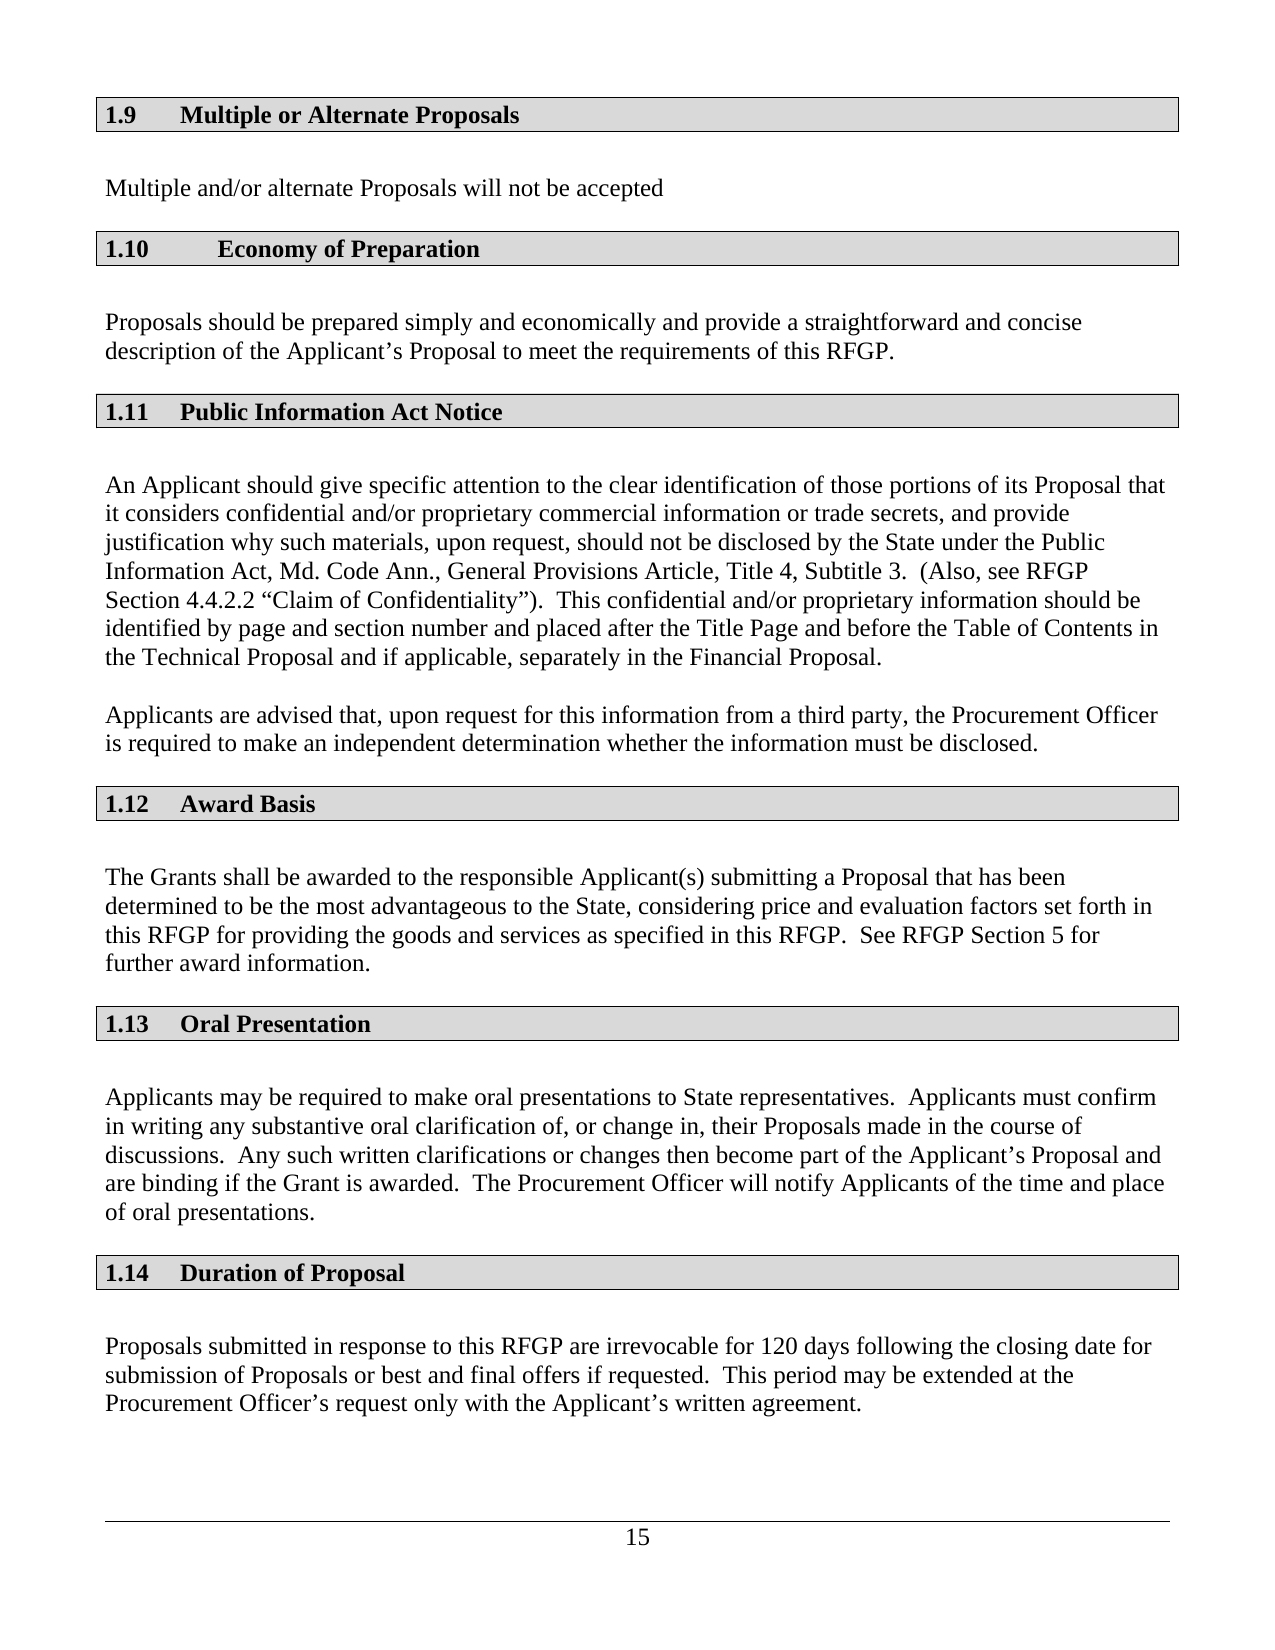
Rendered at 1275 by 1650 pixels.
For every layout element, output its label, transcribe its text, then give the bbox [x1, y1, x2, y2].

text Applicants are advised that, upon request for this information from a third party, the Procurement Officer is required to make an independent determination whether the information must be disclosed. [105, 700, 1170, 757]
subtitle 1.13 Oral Presentation [97, 1007, 1178, 1040]
text Proposals should be prepared simply and economically and provide a straightforward and concise description of the Applicant’s Proposal to meet the requirements of this RFGP. [105, 307, 1170, 365]
text The Grants shall be awarded to the responsible Applicant(s) submitting a Proposal that has been determined to be the most advantageous to the State, considering price and evaluation factors set forth in this RFGP for providing the goods and services as specified in this RFGP. See RFGP Section 5 for further award information. [105, 862, 1170, 977]
subtitle 1.14 Duration of Proposal [97, 1256, 1178, 1289]
text Multiple and/or alternate Proposals will not be accepted [105, 173, 1170, 202]
text An Applicant should give specific attention to the clear identification of those portions of its Proposal that it considers confidential and/or proprietary commercial information or trade secrets, and provide justification why such materials, upon request, should not be disclosed by the State under the Public Information Act, Md. Code Ann., General Provisions Article, Title 4, Subtitle 3. (Also, see RFGP Section 4.4.2.2 “Claim of Confidentiality”). This confidential and/or proprietary information should be identified by page and section number and placed after the Title Page and before the Table of Contents in the Technical Proposal and if applicable, separately in the Financial Proposal. [105, 470, 1170, 671]
subtitle Economy of Preparation [97, 232, 1178, 265]
subtitle 1.9 Multiple or Alternate Proposals [97, 98, 1178, 131]
text Proposals submitted in response to this RFGP are irrevocable for 120 days following the closing date for submission of Proposals or best and final offers if requested. This period may be extended at the Procurement Officer’s request only with the Applicant’s written agreement. [105, 1331, 1170, 1417]
subtitle 1.11 Public Information Act Notice [97, 395, 1178, 427]
text Applicants may be required to make oral presentations to State representatives. Applicants must confirm in writing any substantive oral clarification of, or change in, their Proposals made in the course of discussions. Any such written clarifications or changes then become part of the Applicant’s Proposal and are binding if the Grant is awarded. The Procurement Officer will notify Applicants of the time and place of oral presentations. [105, 1082, 1170, 1226]
subtitle 1.12 Award Basis [97, 787, 1178, 820]
